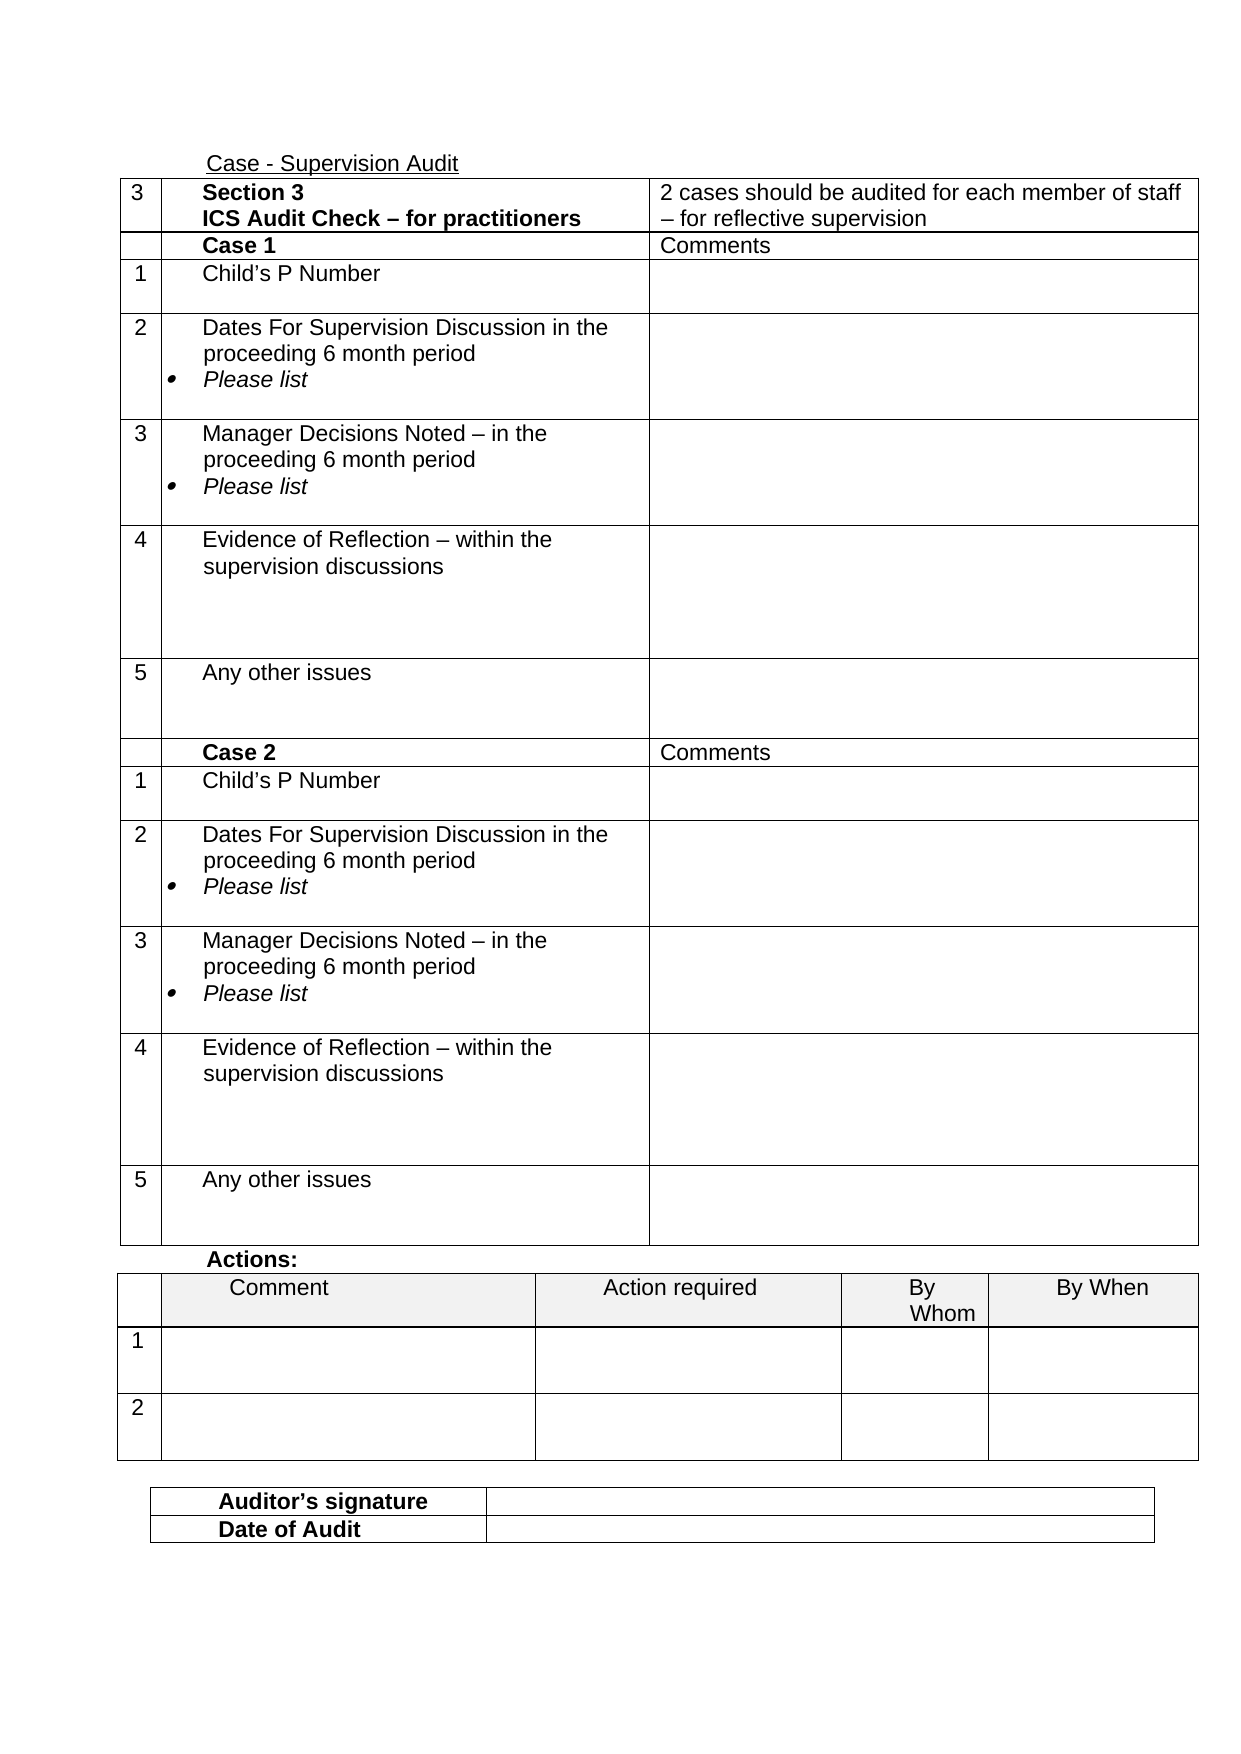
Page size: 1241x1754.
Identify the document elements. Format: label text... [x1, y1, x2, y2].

table_cell [650, 314, 1198, 419]
table_cell Comments [650, 739, 1198, 766]
text Actions: [206, 1246, 1090, 1273]
table_cell Case 1 [162, 233, 649, 259]
table_cell 1 [118, 1328, 161, 1393]
table_cell [536, 1394, 841, 1460]
table_cell [650, 767, 1198, 819]
table_cell [162, 1328, 535, 1393]
table_cell [989, 1328, 1198, 1393]
table_header [118, 1274, 161, 1326]
table_cell 2 [118, 1394, 161, 1460]
table_header Comment [162, 1274, 535, 1326]
table_cell [650, 1166, 1198, 1245]
table_cell [536, 1328, 841, 1393]
table_header Action required [536, 1274, 841, 1326]
table_header Section 3 ICS Audit Check – for practitioners [162, 179, 649, 231]
table_cell [650, 260, 1198, 312]
table_cell 5 [121, 1166, 161, 1245]
table_cell 4 [121, 526, 161, 658]
table_cell Manager Decisions Noted – in the proceeding 6 month period Please list [162, 927, 649, 1032]
table_header By When [989, 1274, 1198, 1326]
table_cell Dates For Supervision Discussion in the proceeding 6 month period Please list [162, 821, 649, 926]
table_cell [650, 1034, 1198, 1165]
table_cell 1 [121, 767, 161, 819]
table_header 2 cases should be audited for each member of staff – for reflective supervision [650, 179, 1198, 231]
table_cell [487, 1516, 1154, 1542]
table_header Auditor’s signature [151, 1488, 486, 1514]
table_cell 3 [121, 420, 161, 525]
table_cell Child’s P Number [162, 767, 649, 819]
table_cell [842, 1328, 988, 1393]
table_cell [650, 927, 1198, 1032]
table_cell Evidence of Reflection – within the supervision discussions [162, 1034, 649, 1165]
table_header [487, 1488, 1154, 1514]
table_cell Date of Audit [151, 1516, 486, 1542]
table_cell Any other issues [162, 659, 649, 738]
table_cell [989, 1394, 1198, 1460]
table_cell [121, 233, 161, 259]
table_cell Evidence of Reflection – within the supervision discussions [162, 526, 649, 658]
table_cell 5 [121, 659, 161, 738]
table_cell Comments [650, 233, 1198, 259]
table_header 3 [121, 179, 161, 231]
table_header By Whom [842, 1274, 988, 1326]
table_cell 2 [121, 821, 161, 926]
table_cell Child’s P Number [162, 260, 649, 312]
table_cell Manager Decisions Noted – in the proceeding 6 month period Please list [162, 420, 649, 525]
table_cell [650, 659, 1198, 738]
table_cell 2 [121, 314, 161, 419]
table_cell Case 2 [162, 739, 649, 766]
text Case - Supervision Audit [206, 150, 1090, 176]
table_cell [162, 1394, 535, 1460]
table_cell [842, 1394, 988, 1460]
table_cell 4 [121, 1034, 161, 1165]
table_cell Any other issues [162, 1166, 649, 1245]
table_cell [650, 526, 1198, 658]
table_cell [650, 821, 1198, 926]
table_cell Dates For Supervision Discussion in the proceeding 6 month period Please list [162, 314, 649, 419]
table_cell 3 [121, 927, 161, 1032]
table_cell [650, 420, 1198, 525]
table_cell [121, 739, 161, 766]
table_cell 1 [121, 260, 161, 312]
